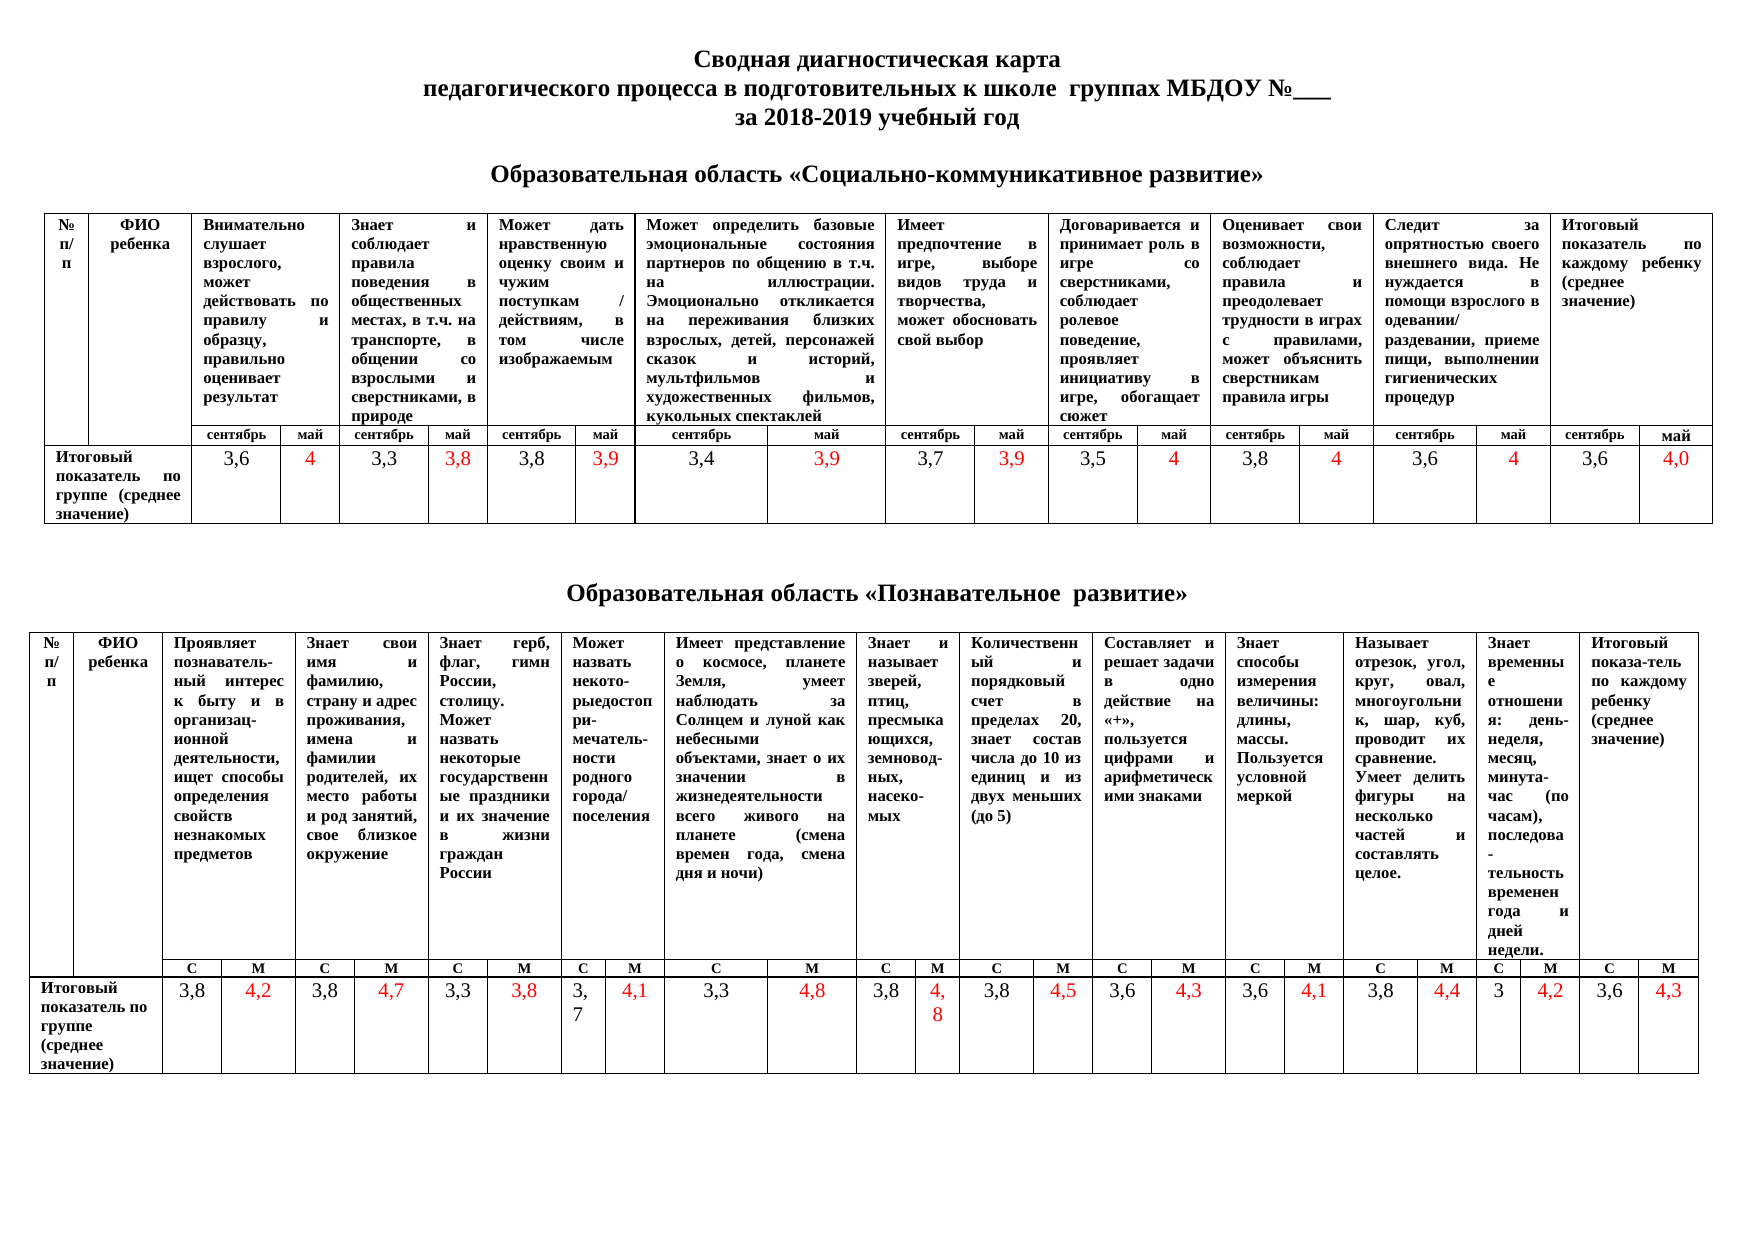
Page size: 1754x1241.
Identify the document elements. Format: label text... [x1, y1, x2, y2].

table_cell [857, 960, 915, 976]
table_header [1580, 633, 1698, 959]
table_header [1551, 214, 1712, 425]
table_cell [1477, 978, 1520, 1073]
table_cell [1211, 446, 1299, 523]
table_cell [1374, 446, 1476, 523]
text Образовательная область «Социально-коммуникативное развитие» [118, 159, 1636, 188]
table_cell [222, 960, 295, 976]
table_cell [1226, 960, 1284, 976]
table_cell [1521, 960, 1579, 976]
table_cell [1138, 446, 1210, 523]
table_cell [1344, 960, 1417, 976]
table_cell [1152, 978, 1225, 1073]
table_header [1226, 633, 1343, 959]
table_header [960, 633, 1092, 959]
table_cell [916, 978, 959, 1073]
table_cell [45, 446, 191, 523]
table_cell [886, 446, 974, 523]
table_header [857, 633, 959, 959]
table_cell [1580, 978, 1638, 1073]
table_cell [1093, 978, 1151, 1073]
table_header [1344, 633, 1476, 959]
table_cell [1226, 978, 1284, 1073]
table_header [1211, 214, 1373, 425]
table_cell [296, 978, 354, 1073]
text за 2018-2019 учебный год [118, 102, 1636, 131]
text Образовательная область «Познавательное развитие» [118, 578, 1636, 607]
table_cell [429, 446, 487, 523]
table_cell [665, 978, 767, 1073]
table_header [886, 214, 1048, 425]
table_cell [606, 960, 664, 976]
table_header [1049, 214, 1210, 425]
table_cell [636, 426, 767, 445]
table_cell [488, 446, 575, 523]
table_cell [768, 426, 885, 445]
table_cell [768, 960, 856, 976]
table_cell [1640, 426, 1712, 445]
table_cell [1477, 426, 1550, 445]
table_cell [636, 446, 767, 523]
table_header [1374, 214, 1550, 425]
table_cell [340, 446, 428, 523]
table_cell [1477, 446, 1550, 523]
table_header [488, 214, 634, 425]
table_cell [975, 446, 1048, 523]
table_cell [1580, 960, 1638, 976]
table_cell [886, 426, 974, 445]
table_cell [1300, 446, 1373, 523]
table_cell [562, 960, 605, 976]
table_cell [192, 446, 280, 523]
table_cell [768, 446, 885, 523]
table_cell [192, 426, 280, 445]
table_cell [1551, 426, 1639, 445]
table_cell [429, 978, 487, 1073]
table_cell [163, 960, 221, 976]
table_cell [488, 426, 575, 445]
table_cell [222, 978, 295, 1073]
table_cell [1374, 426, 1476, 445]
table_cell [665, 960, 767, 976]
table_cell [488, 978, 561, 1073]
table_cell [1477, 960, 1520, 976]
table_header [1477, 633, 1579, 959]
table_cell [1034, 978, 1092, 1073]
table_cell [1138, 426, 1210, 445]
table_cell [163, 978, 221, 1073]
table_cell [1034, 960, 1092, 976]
text Сводная диагностическая карта [118, 44, 1636, 73]
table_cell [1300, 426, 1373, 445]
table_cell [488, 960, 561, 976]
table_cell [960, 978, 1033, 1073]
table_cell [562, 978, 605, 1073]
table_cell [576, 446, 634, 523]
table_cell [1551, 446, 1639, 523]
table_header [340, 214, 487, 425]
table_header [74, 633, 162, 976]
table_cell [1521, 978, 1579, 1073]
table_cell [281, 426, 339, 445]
text педагогического процесса в подготовительных к школе группах МБДОУ №___ [118, 73, 1636, 102]
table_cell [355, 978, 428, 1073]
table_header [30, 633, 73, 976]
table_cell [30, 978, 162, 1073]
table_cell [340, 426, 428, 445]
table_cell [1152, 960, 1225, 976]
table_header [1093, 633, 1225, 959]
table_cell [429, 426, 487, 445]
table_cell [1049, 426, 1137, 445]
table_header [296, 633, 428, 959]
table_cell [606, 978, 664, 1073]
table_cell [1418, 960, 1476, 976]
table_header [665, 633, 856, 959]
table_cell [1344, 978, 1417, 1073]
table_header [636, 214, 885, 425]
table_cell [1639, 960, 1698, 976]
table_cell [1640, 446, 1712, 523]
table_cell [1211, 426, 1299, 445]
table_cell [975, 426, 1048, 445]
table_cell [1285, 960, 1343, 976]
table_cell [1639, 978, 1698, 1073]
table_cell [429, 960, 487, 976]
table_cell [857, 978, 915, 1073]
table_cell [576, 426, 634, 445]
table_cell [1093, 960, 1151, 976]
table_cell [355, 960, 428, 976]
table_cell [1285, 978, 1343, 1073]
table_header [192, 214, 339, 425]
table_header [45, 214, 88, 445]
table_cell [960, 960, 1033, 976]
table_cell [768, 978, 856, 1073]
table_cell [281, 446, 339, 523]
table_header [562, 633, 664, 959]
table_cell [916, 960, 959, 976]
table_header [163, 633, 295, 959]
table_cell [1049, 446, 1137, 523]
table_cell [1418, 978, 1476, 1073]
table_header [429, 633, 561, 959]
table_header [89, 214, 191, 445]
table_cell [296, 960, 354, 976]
